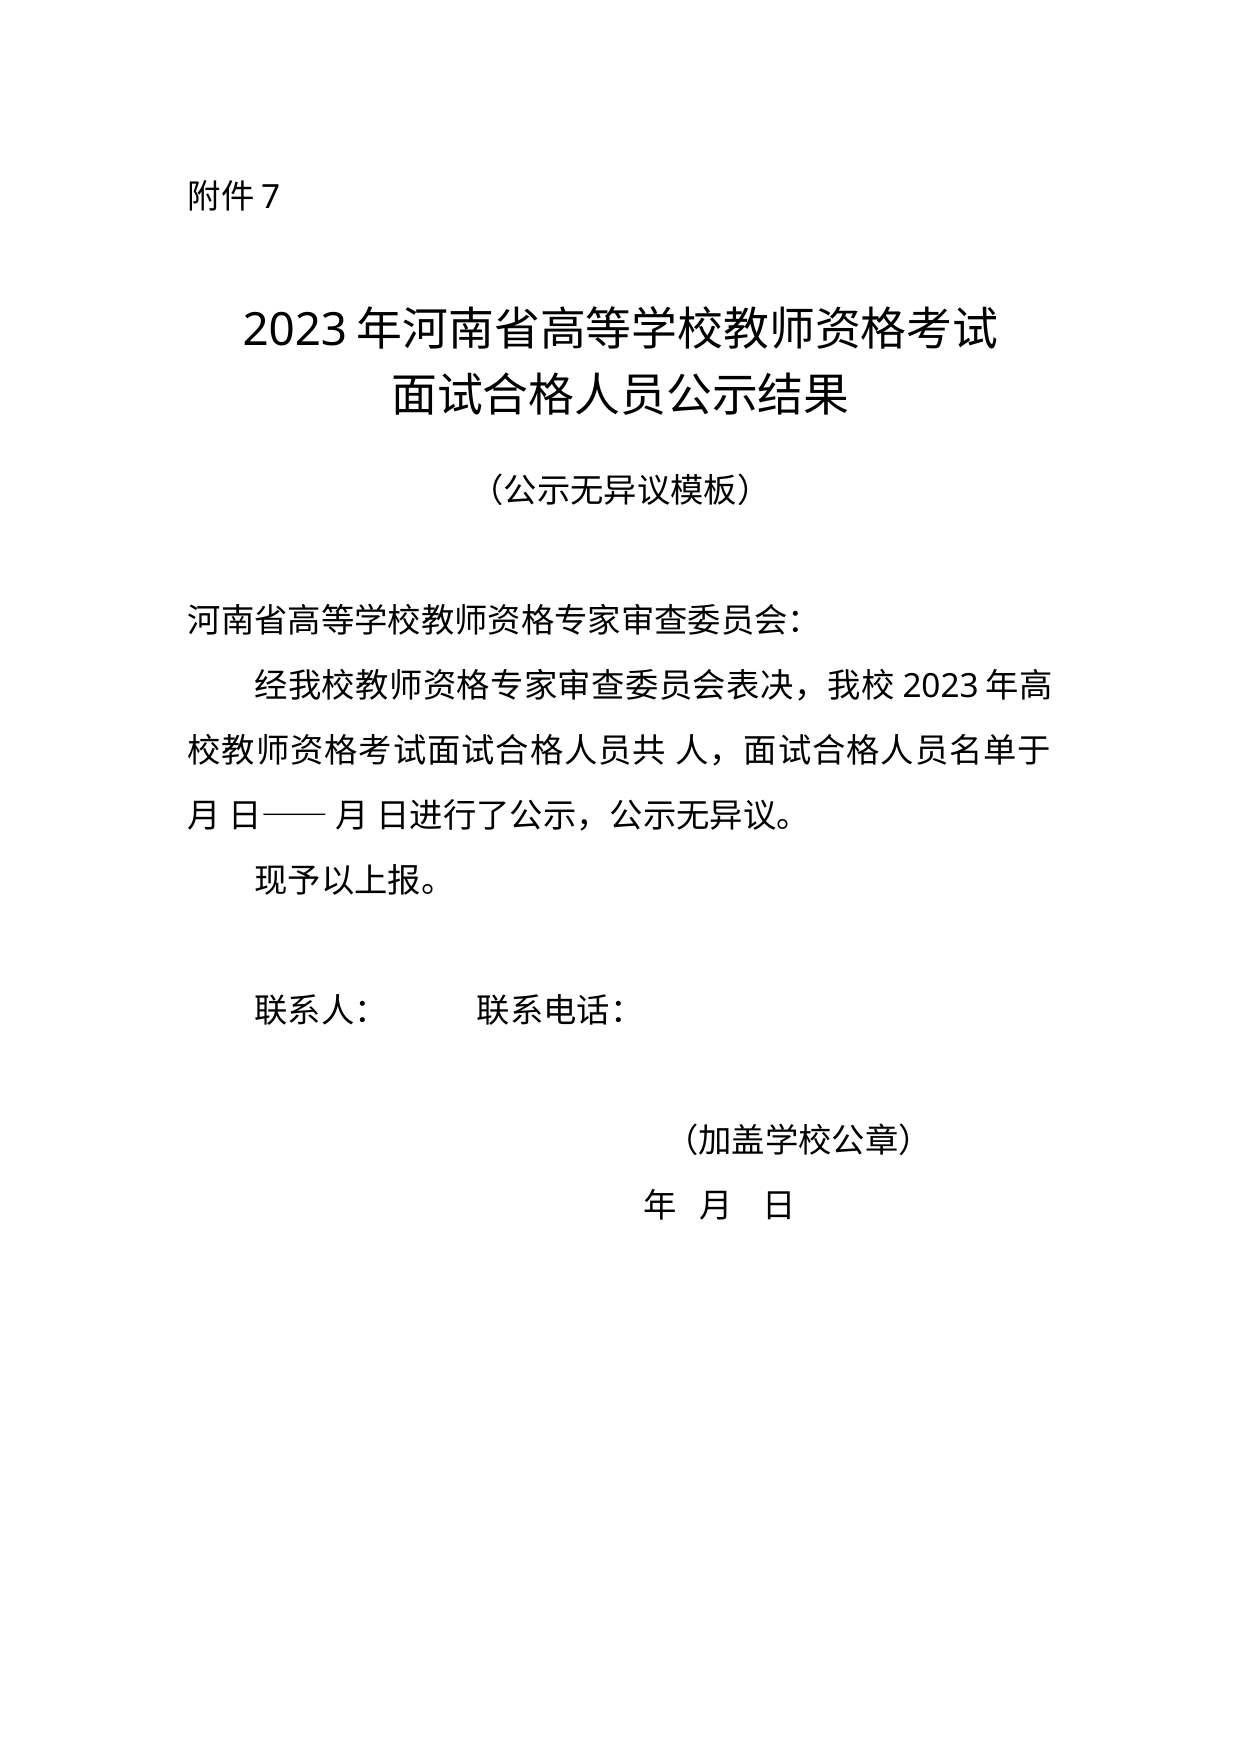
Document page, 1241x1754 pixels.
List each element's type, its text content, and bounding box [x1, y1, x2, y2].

text 附件7 [187, 162, 1053, 227]
text （公示无异议模板） [187, 455, 1053, 520]
text 年 月 日 [187, 1170, 1053, 1235]
text 经我校教师资格专家审查委员会表决，我校2023年高校教师资格考试面试合格人员共 人，面试合格人员名单于 月 日—— 月 日进行了公示，公示无异议。 [187, 650, 1053, 845]
text 2023年河南省高等学校教师资格考试 [187, 292, 1053, 358]
text 河南省高等学校教师资格专家审查委员会： [187, 585, 1053, 650]
text 联系人： 联系电话： [187, 975, 1053, 1040]
text （加盖学校公章） [187, 1105, 1053, 1170]
text 现予以上报。 [187, 845, 1053, 910]
text 面试合格人员公示结果 [187, 358, 1053, 425]
